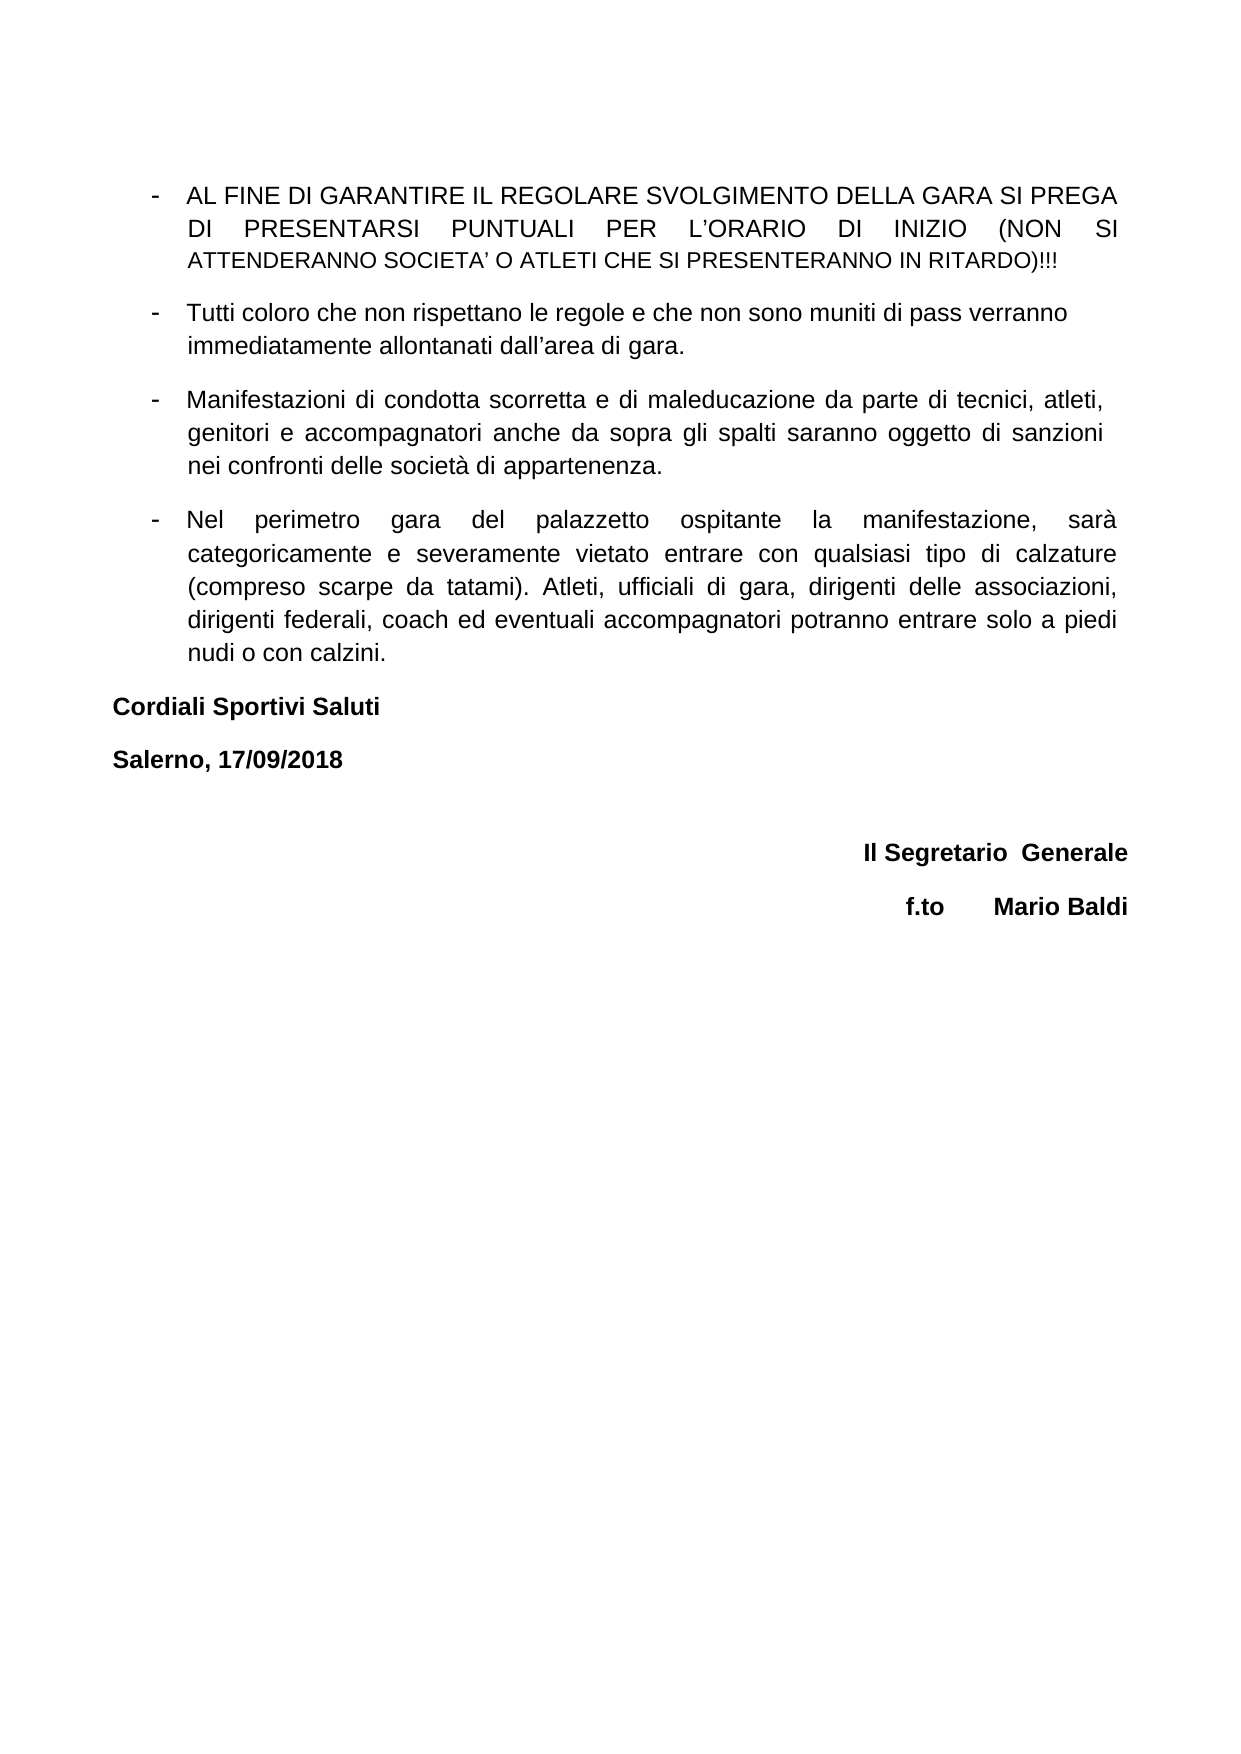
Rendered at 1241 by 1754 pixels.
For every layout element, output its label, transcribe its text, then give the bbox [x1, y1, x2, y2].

list Manifestazioni di condotta scorretta e di maleducazione da parte di tecnici, atleti, genitori e accompagnatori anche da sopra gli spalti saranno oggetto di sanzioni nei confronti delle società di appartenenza. [151, 385, 1105, 480]
text Il Segretario Generale f.to Mario Baldi [862, 838, 1128, 921]
list Nel perimetro gara del palazzetto ospitante la manifestazione, sarà categoricamente e severamente vietato entrare con qualsiasi tipo di calzature (compreso scarpe da tatami). Atleti, ufficiali di gara, dirigenti delle associazioni, dirigenti federali, coach ed eventuali accompagnatori potranno entrare solo a piedi nudi o con calzini. [151, 505, 1118, 666]
subtitle Cordiali Sportivi Saluti Salerno, 17/09/2018 [112, 692, 382, 774]
list AL FINE DI GARANTIRE IL REGOLARE SVOLGIMENTO DELLA GARA SI PREGA DI PRESENTARSI PUNTUALI PER L’ORARIO DI INIZIO (NON SI ATTENDERANNO SOCIETA’ O ATLETI CHE SI PRESENTERANNO IN RITARDO)!!! [151, 181, 1118, 273]
list Tutti coloro che non rispettano le regole e che non sono muniti di pass verranno immediatamente allontanati dall’area di gara. [151, 298, 1069, 360]
